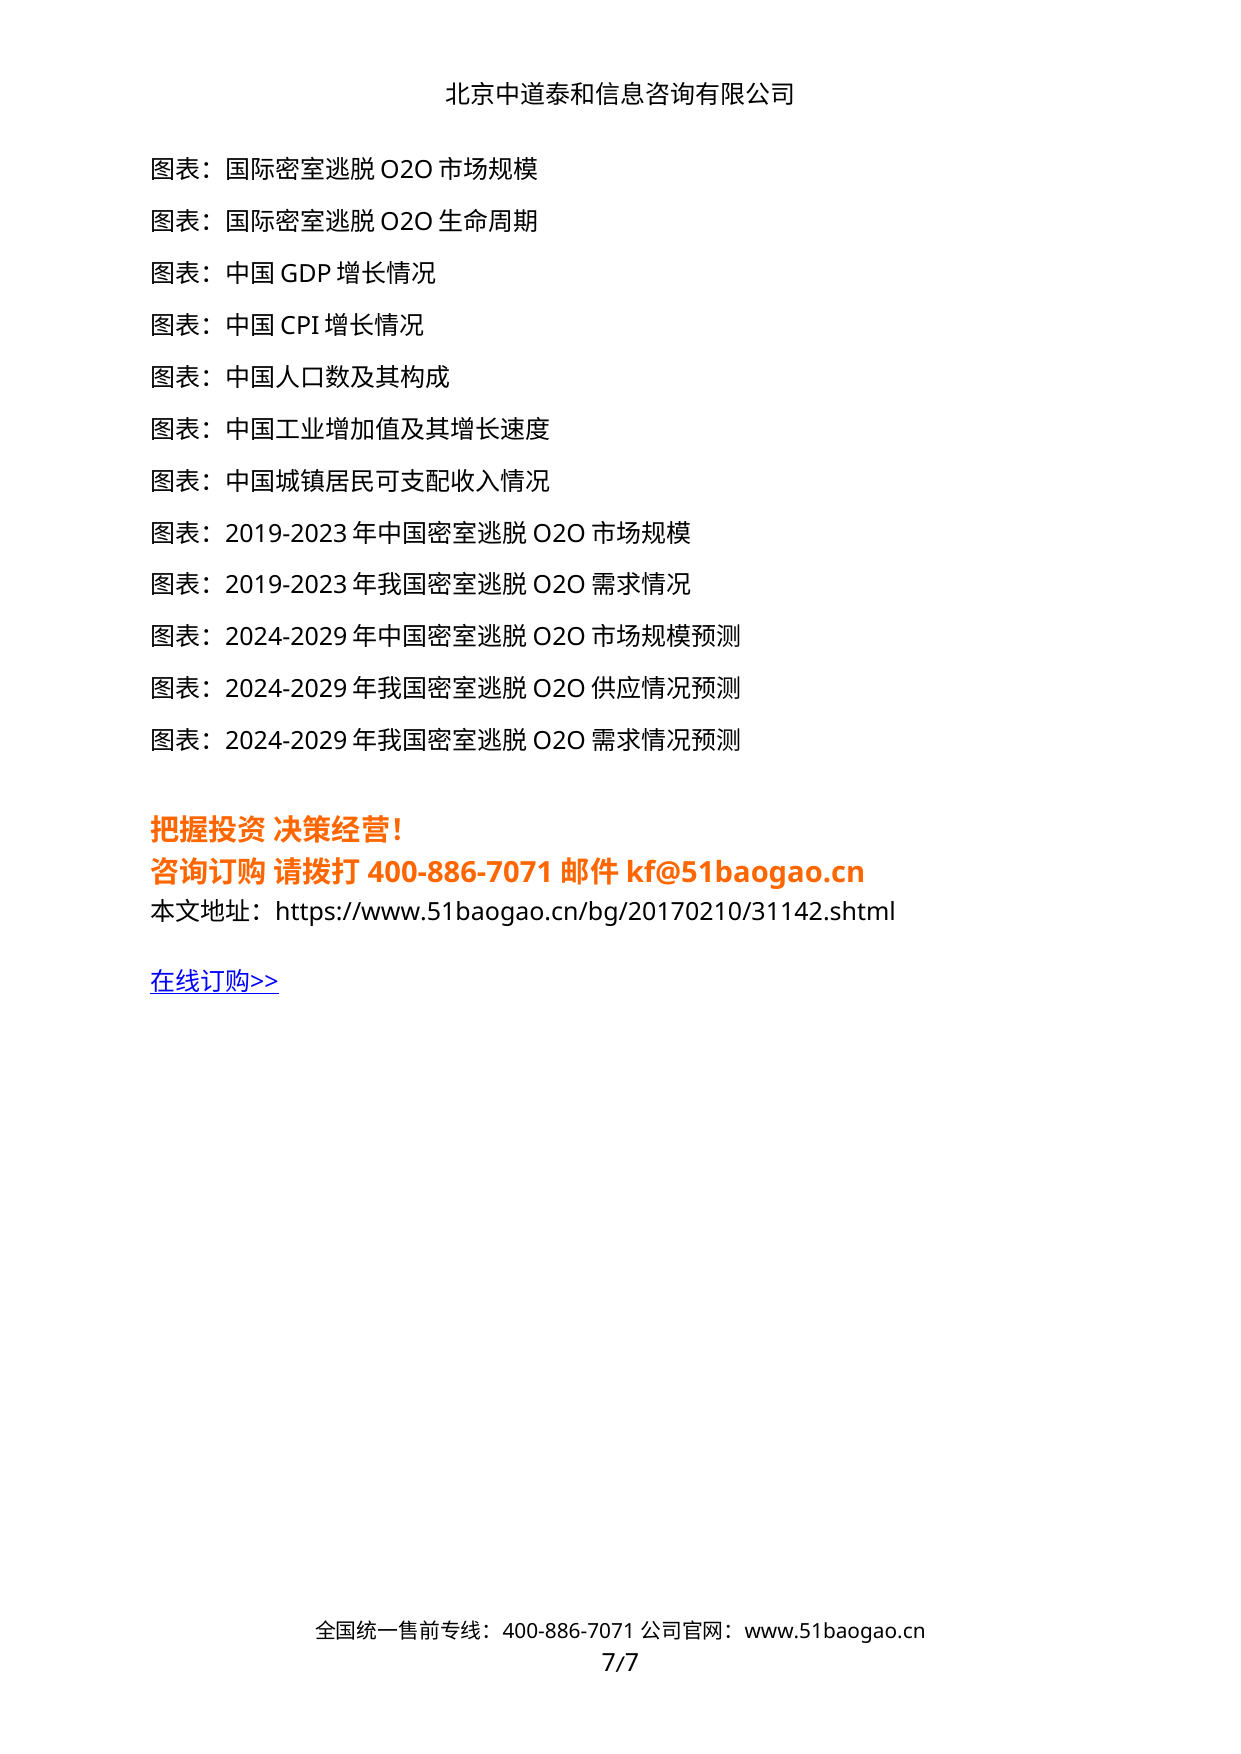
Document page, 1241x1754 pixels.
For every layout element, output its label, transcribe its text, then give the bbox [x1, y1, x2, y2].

text 把握投资 决策经营！咨询订购 请拨打 400-886-7071 邮件 kf@51baogao.cn本文地址：https://www.51baogao.cn/bg/20170210/31142.shtml [150, 772, 1090, 927]
text 图表：中国人口数及其构成 [150, 357, 1090, 394]
text 图表：2019-2023年中国密室逃脱O2O市场规模 [150, 513, 1090, 549]
text 图表：2019-2023年我国密室逃脱O2O需求情况 [150, 565, 1090, 601]
text 图表：中国工业增加值及其增长速度 [150, 409, 1090, 446]
text 图表：中国CPI增长情况 [150, 306, 1090, 342]
text 图表：2024-2029年我国密室逃脱O2O供应情况预测 [150, 669, 1090, 705]
text 在线订购>> [150, 927, 1090, 998]
text 图表：中国GDP增长情况 [150, 254, 1090, 290]
text 图表：2024-2029年我国密室逃脱O2O需求情况预测 [150, 721, 1090, 757]
text 图表：中国城镇居民可支配收入情况 [150, 461, 1090, 497]
text 图表：国际密室逃脱O2O生命周期 [150, 202, 1090, 238]
text 图表：2024-2029年中国密室逃脱O2O市场规模预测 [150, 617, 1090, 653]
text 图表：国际密室逃脱O2O市场规模 [150, 150, 1090, 186]
